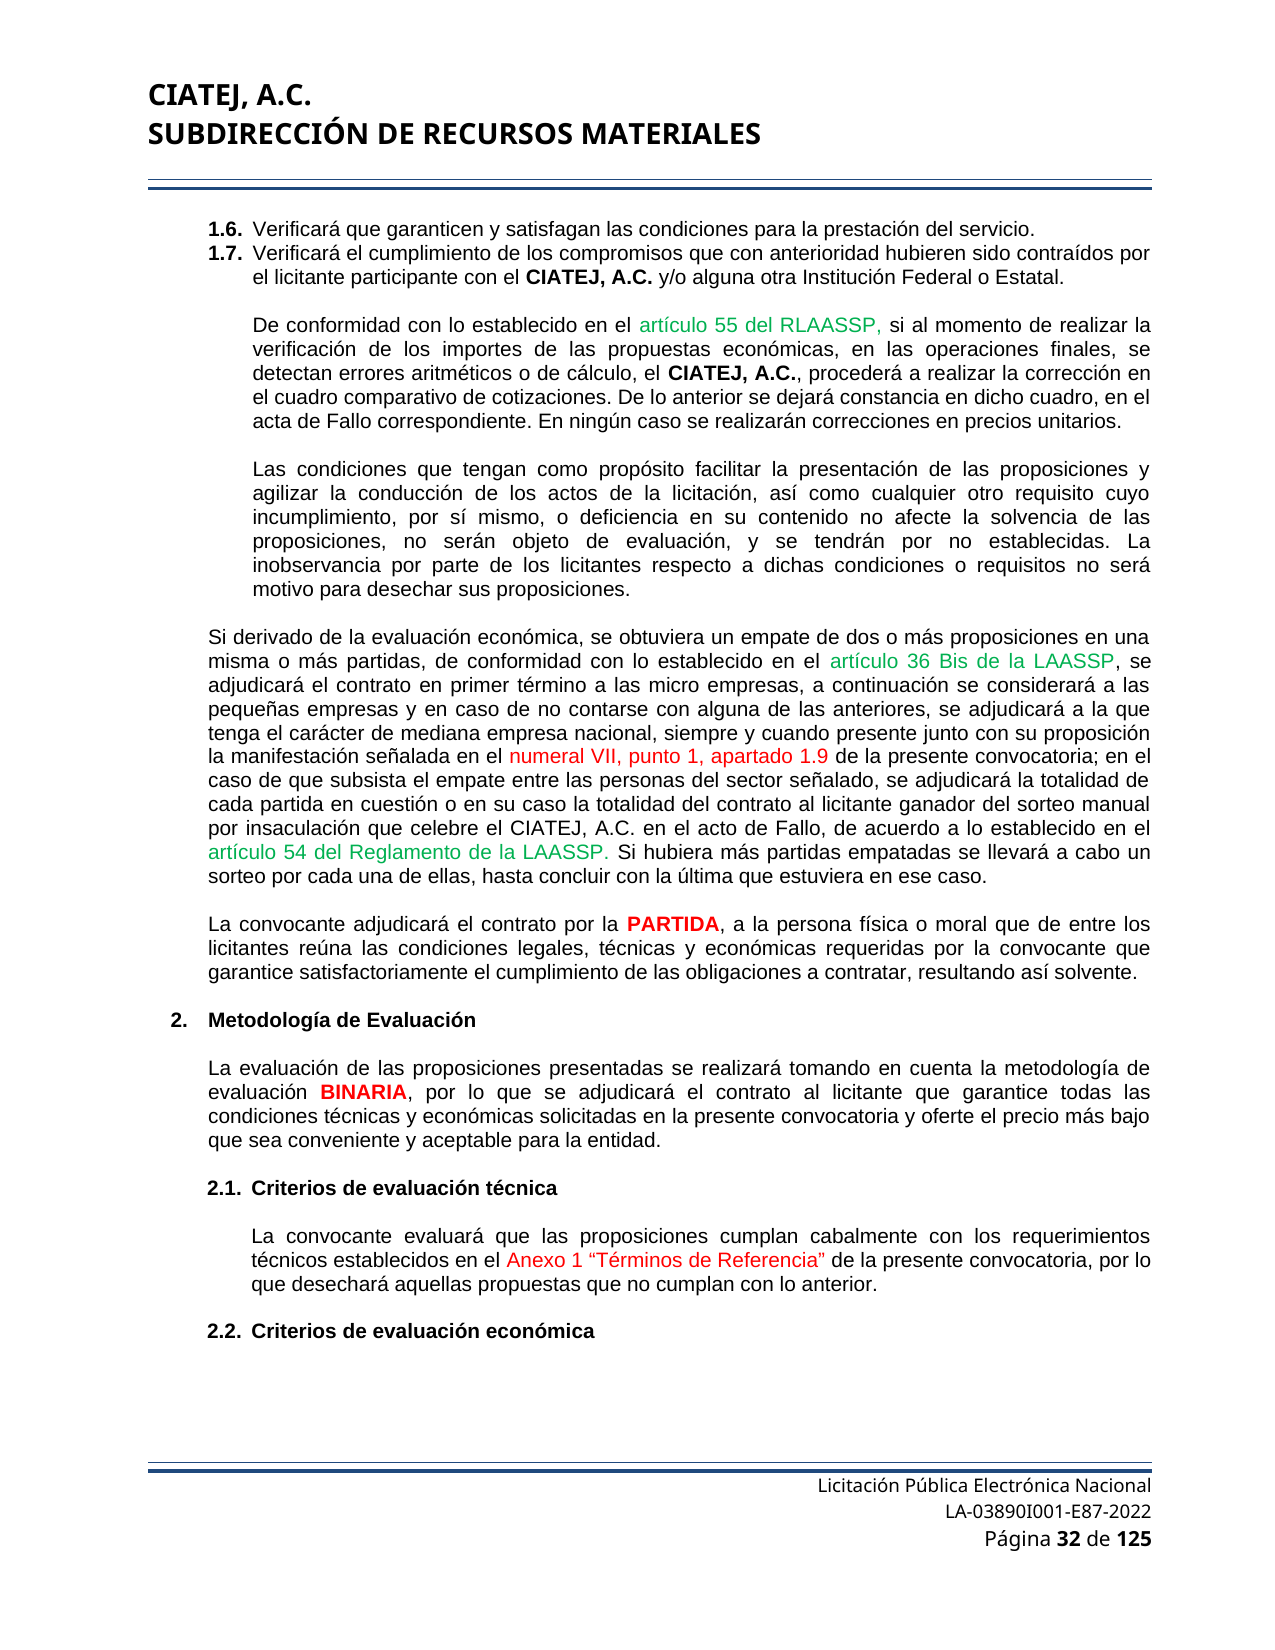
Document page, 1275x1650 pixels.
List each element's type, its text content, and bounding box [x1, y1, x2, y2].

list Si derivado de la evaluación económica, se obtuviera un empate de dos o más proposiciones en una misma o más partidas, de conformidad con lo establecido en el artículo 36 Bis de la LAASSP, se adjudicará el contrato en primer término a las micro empresas, a continuación se considerará a las pequeñas empresas y en caso de no contarse con alguna de las anteriores, se adjudicará a la que tenga el carácter de mediana empresa nacional, siempre y cuando presente junto con su proposición la manifestación señalada en el numeral VII, punto 1, apartado 1.9 de la presente convocatoria; en el caso de que subsista el empate entre las personas del sector señalado, se adjudicará la totalidad de cada partida en cuestión o en su caso la totalidad del contrato al licitante ganador del sorteo manual por insaculación que celebre el CIATEJ, A.C. en el acto de Fallo, de acuerdo a lo establecido en el artículo 54 del Reglamento de la LAASSP. Si hubiera más partidas empatadas se llevará a cabo un sorteo por cada una de ellas, hasta concluir con la última que estuviera en ese caso. [208, 624, 1152, 888]
list Verificará el cumplimiento de los compromisos que con anterioridad hubieren sido contraídos por el licitante participante con el CIATEJ, A.C. y/o alguna otra Institución Federal o Estatal. [208, 241, 1152, 289]
list Verificará que garanticen y satisfagan las condiciones para la prestación del servicio. [208, 217, 1152, 241]
list De conformidad con lo establecido en el artículo 55 del RLAASSP, si al momento de realizar la verificación de los importes de las propuestas económicas, en las operaciones finales, se detectan errores aritméticos o de cálculo, el CIATEJ, A.C., procederá a realizar la corrección en el cuadro comparativo de cotizaciones. De lo anterior se dejará constancia en dicho cuadro, en el acta de Fallo correspondiente. En ningún caso se realizarán correcciones en precios unitarios. [252, 313, 1152, 433]
list La convocante adjudicará el contrato por la PARTIDA, a la persona física o moral que de entre los licitantes reúna las condiciones legales, técnicas y económicas requeridas por la convocante que garantice satisfactoriamente el cumplimiento de las obligaciones a contratar, resultando así solvente. [208, 912, 1152, 984]
list Criterios de evaluación económica [207, 1319, 1152, 1343]
list Criterios de evaluación técnica [207, 1176, 1152, 1199]
list Las condiciones que tengan como propósito facilitar la presentación de las proposiciones y agilizar la conducción de los actos de la licitación, así como cualquier otro requisito cuyo incumplimiento, por sí mismo, o deficiencia en su contenido no afecte la solvencia de las proposiciones, no serán objeto de evaluación, y se tendrán por no establecidas. La inobservancia por parte de los licitantes respecto a dichas condiciones o requisitos no será motivo para desechar sus proposiciones. [252, 457, 1152, 601]
list Metodología de Evaluación [170, 1008, 1152, 1032]
list La evaluación de las proposiciones presentadas se realizará tomando en cuenta la metodología de evaluación BINARIA, por lo que se adjudicará el contrato al licitante que garantice todas las condiciones técnicas y económicas solicitadas en la presente convocatoria y oferte el precio más bajo que sea conveniente y aceptable para la entidad. [208, 1056, 1152, 1152]
list La convocante evaluará que las proposiciones cumplan cabalmente con los requerimientos técnicos establecidos en el Anexo 1 “Términos de Referencia” de la presente convocatoria, por lo que desechará aquellas propuestas que no cumplan con lo anterior. [251, 1223, 1152, 1295]
